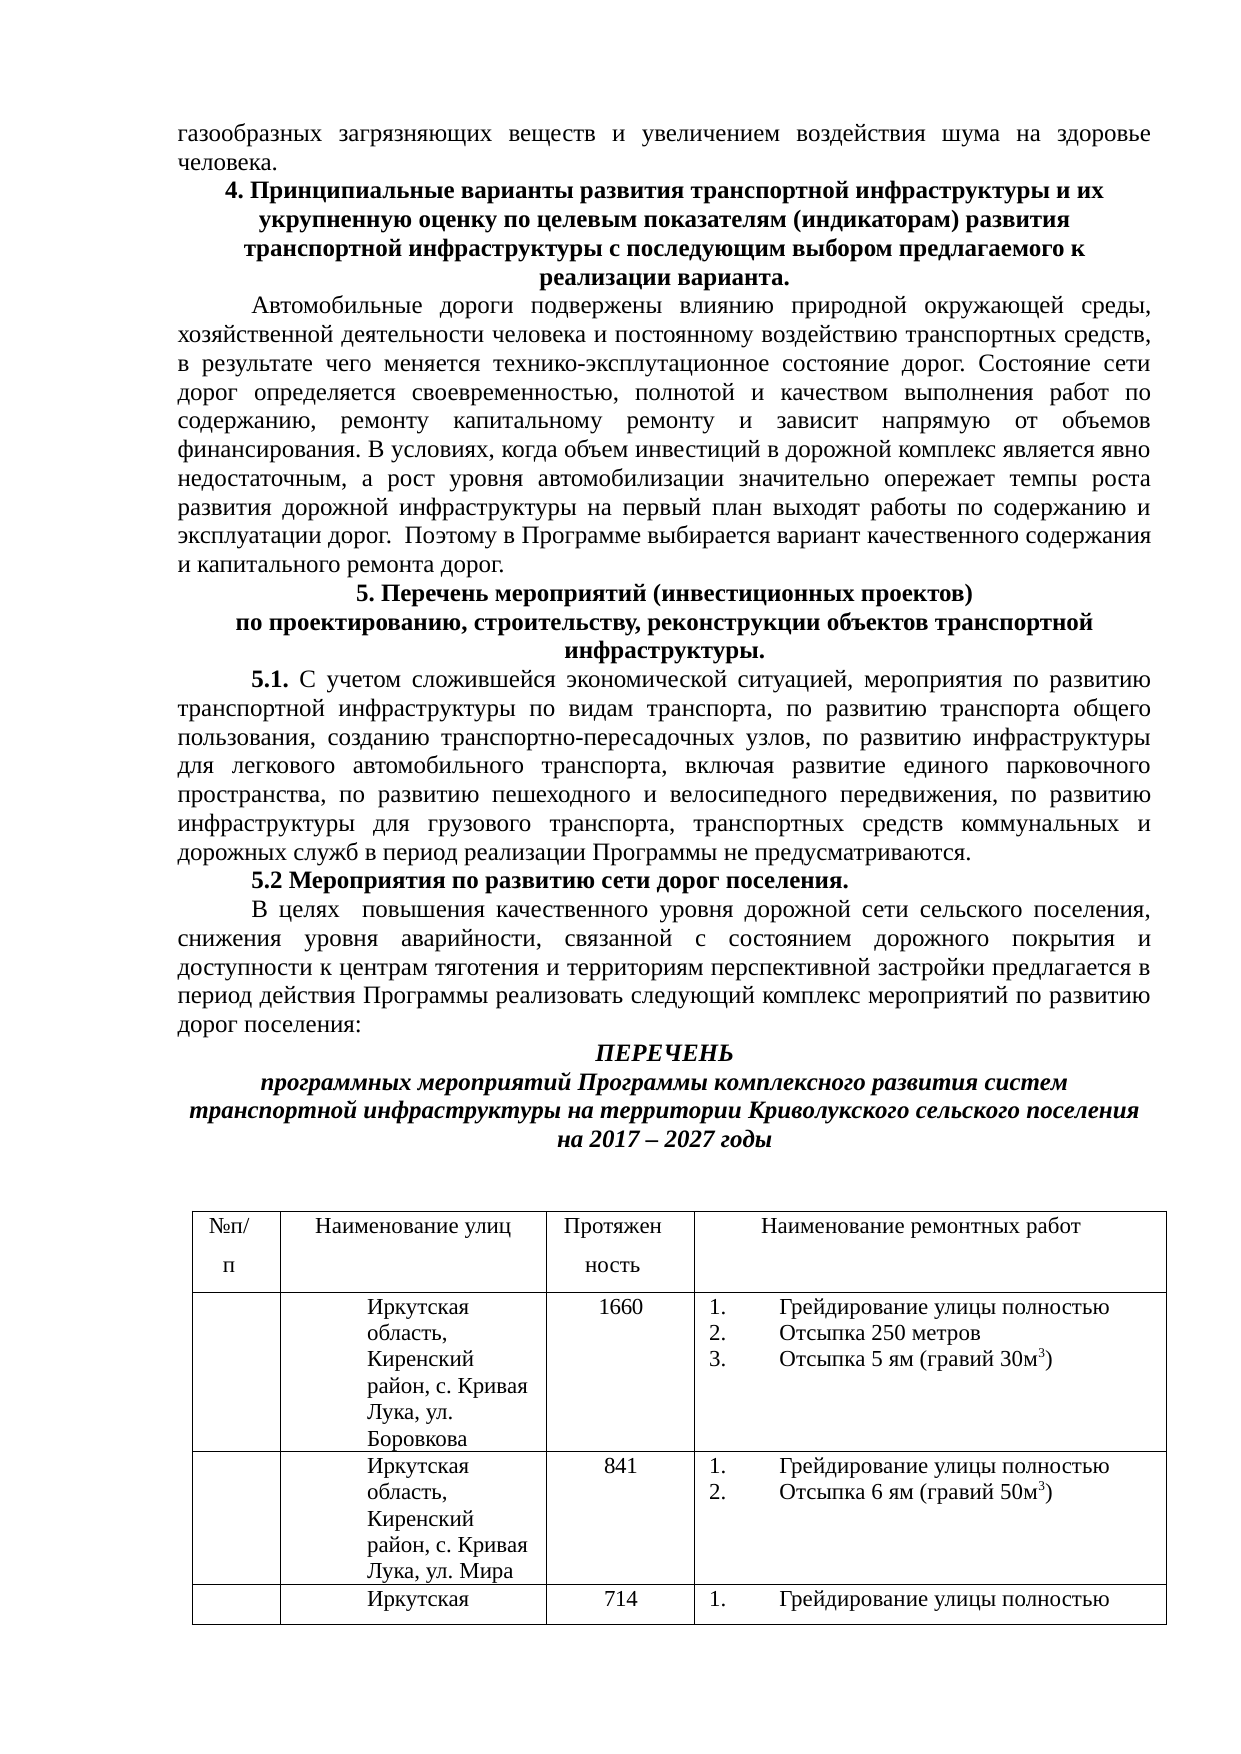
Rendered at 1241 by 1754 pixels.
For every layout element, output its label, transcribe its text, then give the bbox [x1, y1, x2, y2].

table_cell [695, 1585, 1166, 1624]
text 5.2 Мероприятия по развитию сети дорог поселения. [177, 866, 1152, 894]
text программных мероприятий Программы комплексного развития систем транспортной инфраструктуры на территории Криволукского сельского поселения на 2017 – 2027 годы [177, 1067, 1152, 1153]
table_header №п/п [193, 1212, 280, 1292]
table_cell Грейдирование улицы полностью Отсыпка 250 метров Отсыпка 5 ям (гравий 30м3) [695, 1293, 1166, 1451]
table_cell Иркутская область, Киренский район, с. Кривая Лука, ул. Боровкова [281, 1293, 546, 1451]
table_cell 841 [547, 1452, 694, 1584]
table_cell Грейдирование улицы полностью Отсыпка 6 ям (гравий 50м3) [695, 1452, 1166, 1584]
text Автомобильные дороги подвержены влиянию природной окружающей среды, хозяйственной деятельности человека и постоянному воздействию транспортных средств, в результате чего меняется технико-эксплутационное состояние дорог. Состояние сети дорог определяется своевременностью, полнотой и качеством выполнения работ по содержанию, ремонту капитальному ремонту и зависит напрямую от объемов финансирования. В условиях, когда объем инвестиций в дорожной комплекс является явно недостаточным, а рост уровня автомобилизации значительно опережает темпы роста развития дорожной инфраструктуры на первый план выходят работы по содержанию и эксплуатации дорог. Поэтому в Программе выбирается вариант качественного содержания и капитального ремонта дорог. [177, 291, 1152, 578]
table_header Наименование ремонтных работ [695, 1212, 1166, 1292]
table_cell [193, 1293, 280, 1451]
table_cell 1660 [547, 1293, 694, 1451]
table_header Наименование улиц [281, 1212, 546, 1292]
table_header Протяженность [547, 1212, 694, 1292]
text 5.1. С учетом сложившейся экономической ситуацией, мероприятия по развитию транспортной инфраструктуры по видам транспорта, по развитию транспорта общего пользования, созданию транспортно-пересадочных узлов, по развитию инфраструктуры для легкового автомобильного транспорта, включая развитие единого парковочного пространства, по развитию пешеходного и велосипедного передвижения, по развитию инфраструктуры для грузового транспорта, транспортных средств коммунальных и дорожных служб в период реализации Программы не предусматриваются. [177, 664, 1152, 866]
table_cell Иркутская область, Киренский район, с. Кривая Лука, ул. Мира [281, 1452, 546, 1584]
text В целях повышения качественного уровня дорожной сети сельского поселения, снижения уровня аварийности, связанной с состоянием дорожного покрытия и доступности к центрам тяготения и территориям перспективной застройки предлагается в период действия Программы реализовать следующий комплекс мероприятий по развитию дорог поселения: [177, 894, 1152, 1038]
table_cell [193, 1452, 280, 1584]
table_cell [281, 1585, 546, 1624]
text 4. Принципиальные варианты развития транспортной инфраструктуры и их укрупненную оценку по целевым показателям (индикаторам) развития транспортной инфраструктуры с последующим выбором предлагаемого к реализации варианта. [177, 176, 1152, 291]
text по проектированию, строительству, реконструкции объектов транспортной инфраструктуры. [177, 607, 1152, 664]
text 5. Перечень мероприятий (инвестиционных проектов) [177, 578, 1152, 607]
text ПЕРЕЧЕНЬ [177, 1038, 1152, 1067]
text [177, 118, 1152, 176]
table_cell 714 [547, 1585, 694, 1624]
table_cell [193, 1585, 280, 1624]
